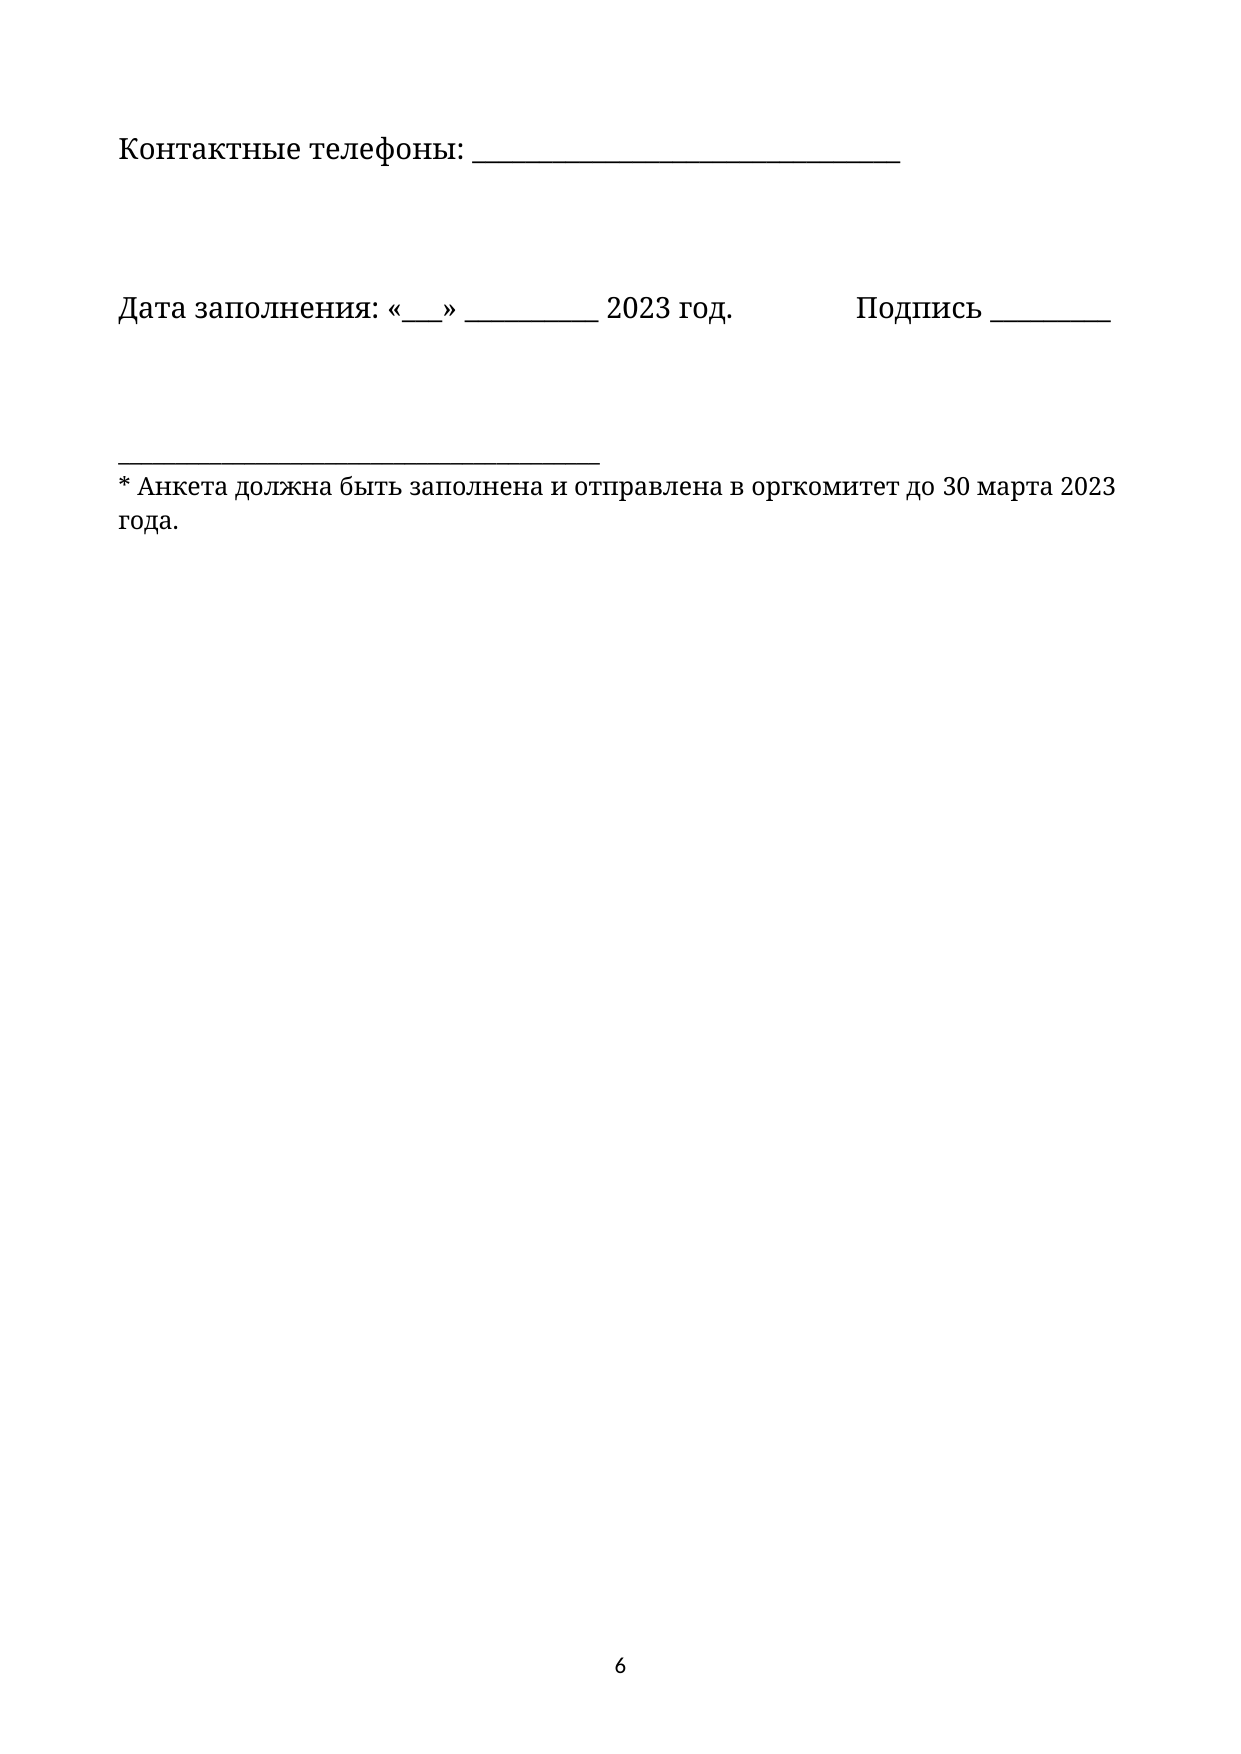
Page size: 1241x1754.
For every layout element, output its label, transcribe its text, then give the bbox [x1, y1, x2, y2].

text Контактные телефоны: ________________________________ [118, 128, 1122, 168]
text Дата заполнения: «___» __________ 2023 год. Подпись _________ [118, 287, 1122, 327]
text * Анкета должна быть заполнена и отправлена в оргкомитет до 30 марта 2023 года. [118, 469, 1122, 537]
text __________________________________________ [118, 434, 1122, 469]
